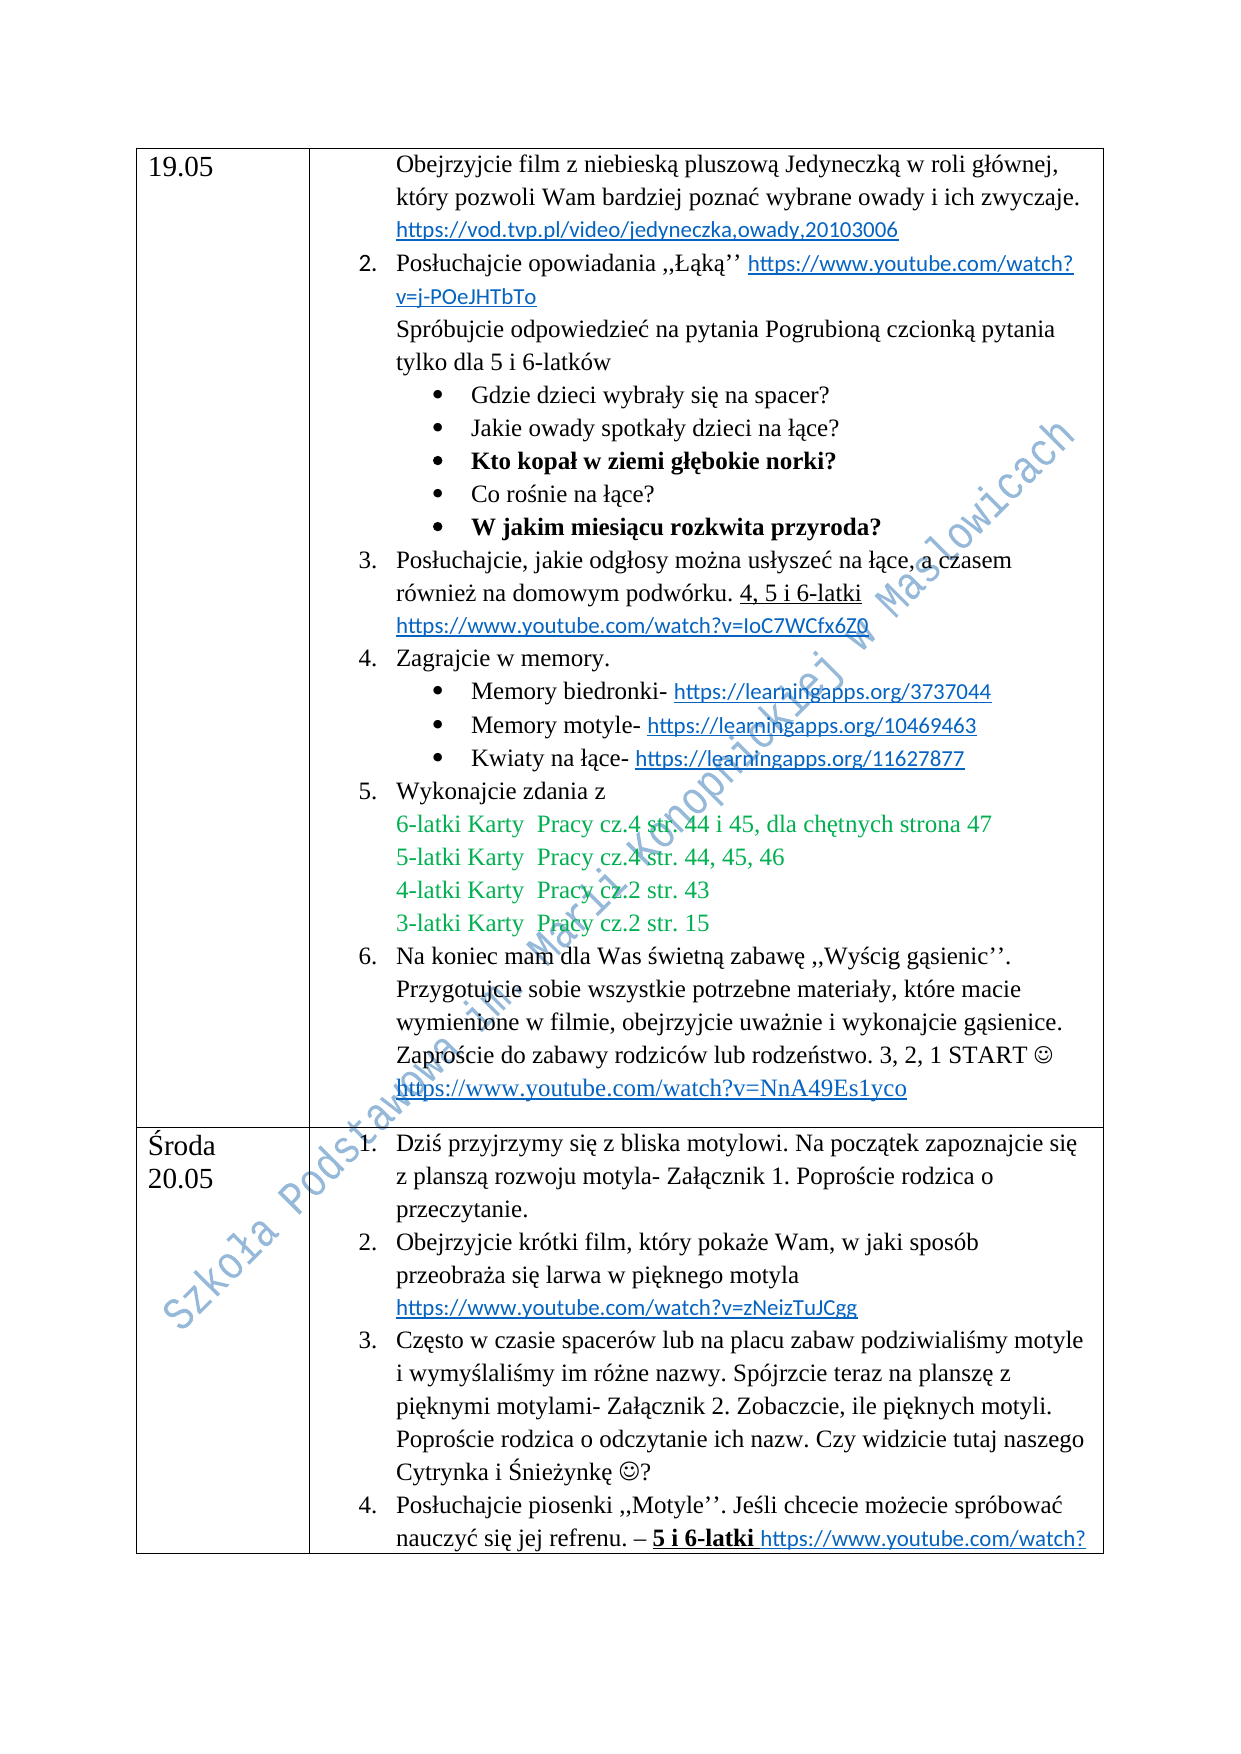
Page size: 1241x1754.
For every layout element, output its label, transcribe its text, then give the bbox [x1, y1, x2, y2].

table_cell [310, 149, 1103, 1127]
table_cell Środa 20.05 [137, 1128, 309, 1552]
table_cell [310, 1128, 1103, 1552]
table_cell Wtorek 19.05 [137, 149, 309, 1127]
